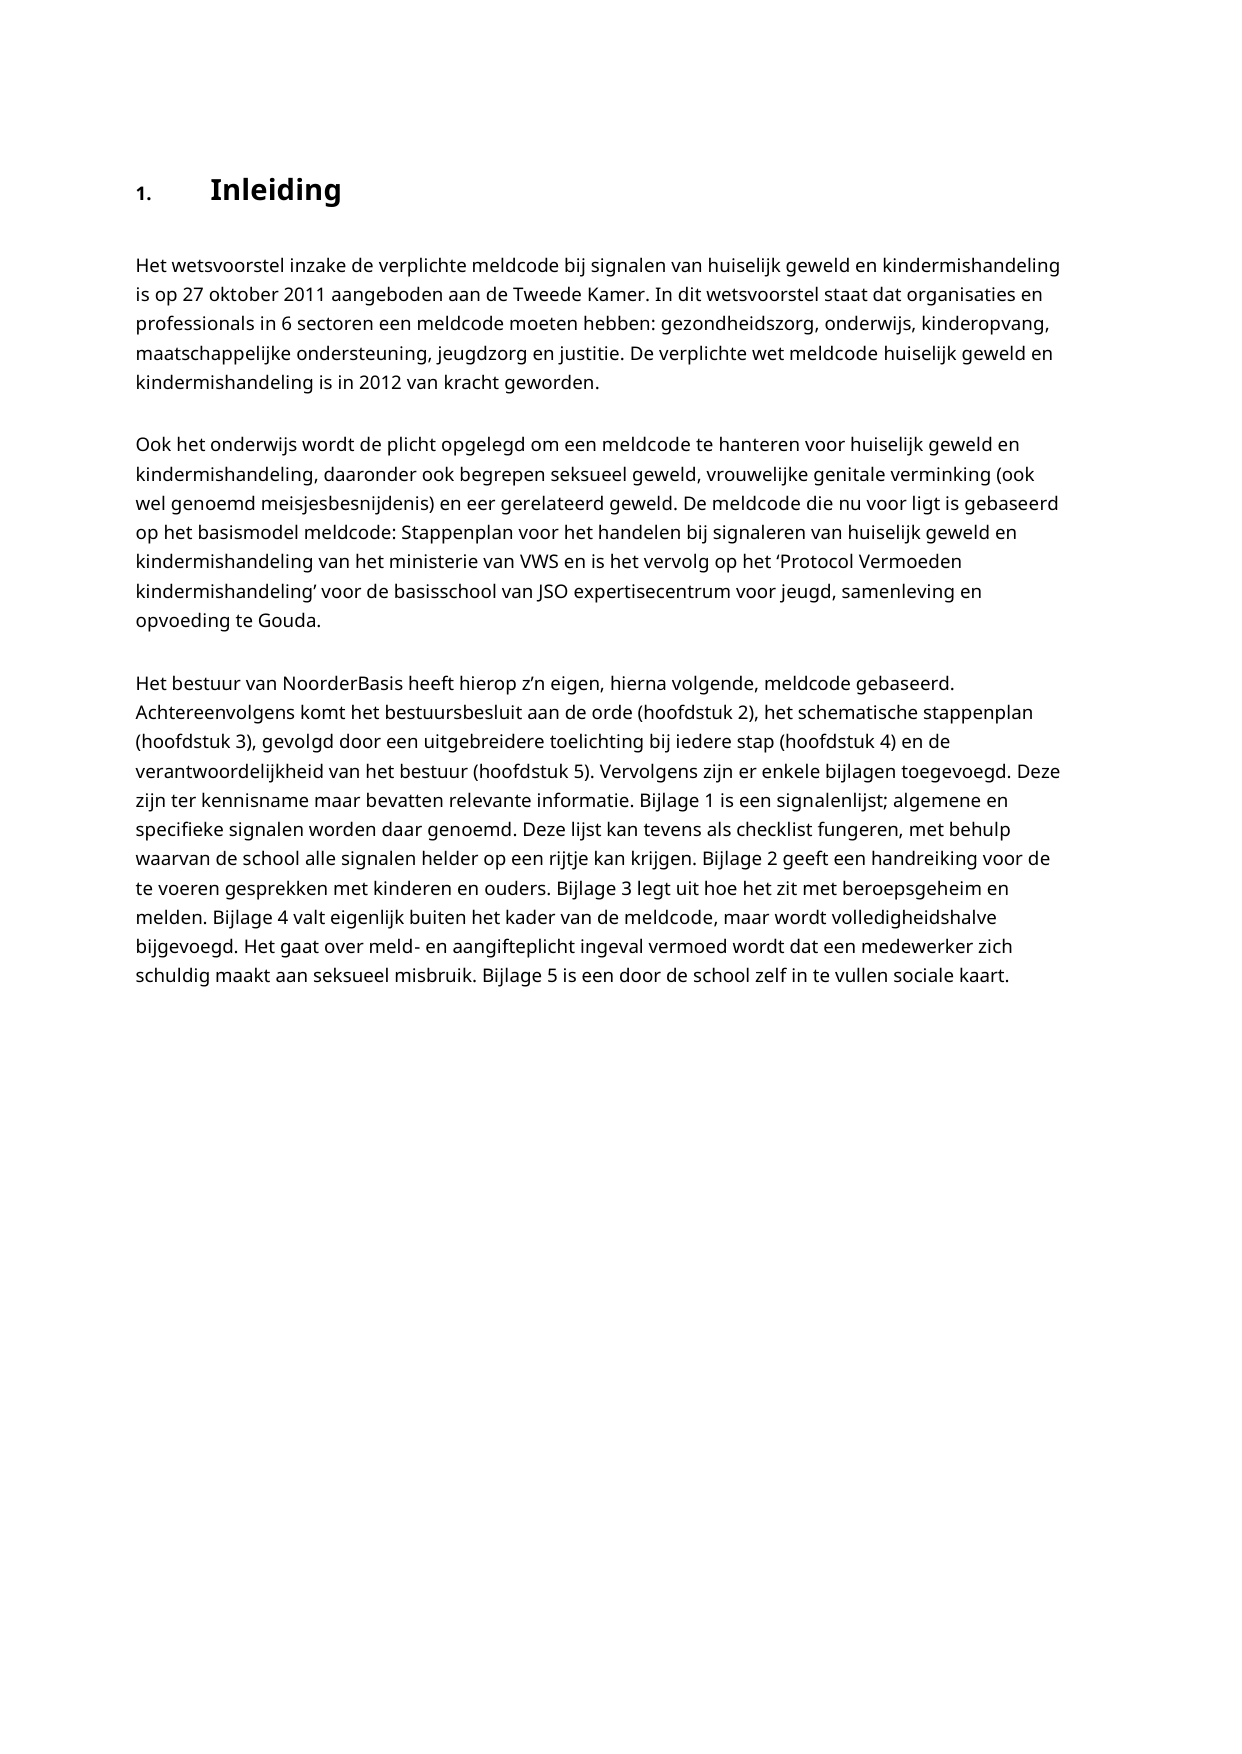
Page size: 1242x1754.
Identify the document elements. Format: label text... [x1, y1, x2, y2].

subtitle Inleiding [135, 169, 1066, 208]
text Het bestuur van NoorderBasis heeft hierop z’n eigen, hierna volgende, meldcode gebaseerd. Achtereenvolgens komt het bestuursbesluit aan de orde (hoofdstuk 2), het schematische stappenplan (hoofdstuk 3), gevolgd door een uitgebreidere toelichting bij iedere stap (hoofdstuk 4) en de verantwoordelijkheid van het bestuur (hoofdstuk 5). Vervolgens zijn er enkele bijlagen toegevoegd. Deze zijn ter kennisname maar bevatten relevante informatie. Bijlage 1 is een signalenlijst; algemene en specifieke signalen worden daar genoemd. Deze lijst kan tevens als checklist fungeren, met behulp waarvan de school alle signalen helder op een rijtje kan krijgen. Bijlage 2 geeft een handreiking voor de te voeren gesprekken met kinderen en ouders. Bijlage 3 legt uit hoe het zit met beroepsgeheim en melden. Bijlage 4 valt eigenlijk buiten het kader van de meldcode, maar wordt volledigheidshalve bijgevoegd. Het gaat over meld- en aangifteplicht ingeval vermoed wordt dat een medewerker zich schuldig maakt aan seksueel misbruik. Bijlage 5 is een door de school zelf in te vullen sociale kaart. [135, 670, 1066, 988]
text Het wetsvoorstel inzake de verplichte meldcode bij signalen van huiselijk geweld en kindermishandeling is op 27 oktober 2011 aangeboden aan de Tweede Kamer. In dit wetsvoorstel staat dat organisaties en professionals in 6 sectoren een meldcode moeten hebben: gezondheidszorg, onderwijs, kinderopvang, maatschappelijke ondersteuning, jeugdzorg en justitie. De verplichte wet meldcode huiselijk geweld en kindermishandeling is in 2012 van kracht geworden. [135, 252, 1066, 394]
text Ook het onderwijs wordt de plicht opgelegd om een meldcode te hanteren voor huiselijk geweld en kindermishandeling, daaronder ook begrepen seksueel geweld, vrouwelijke genitale verminking (ook wel genoemd meisjesbesnijdenis) en eer gerelateerd geweld. De meldcode die nu voor ligt is gebaseerd op het basismodel meldcode: Stappenplan voor het handelen bij signaleren van huiselijk geweld en kindermishandeling van het ministerie van VWS en is het vervolg op het ‘Protocol Vermoeden kindermishandeling’ voor de basisschool van JSO expertisecentrum voor jeugd, samenleving en opvoeding te Gouda. [135, 432, 1066, 633]
